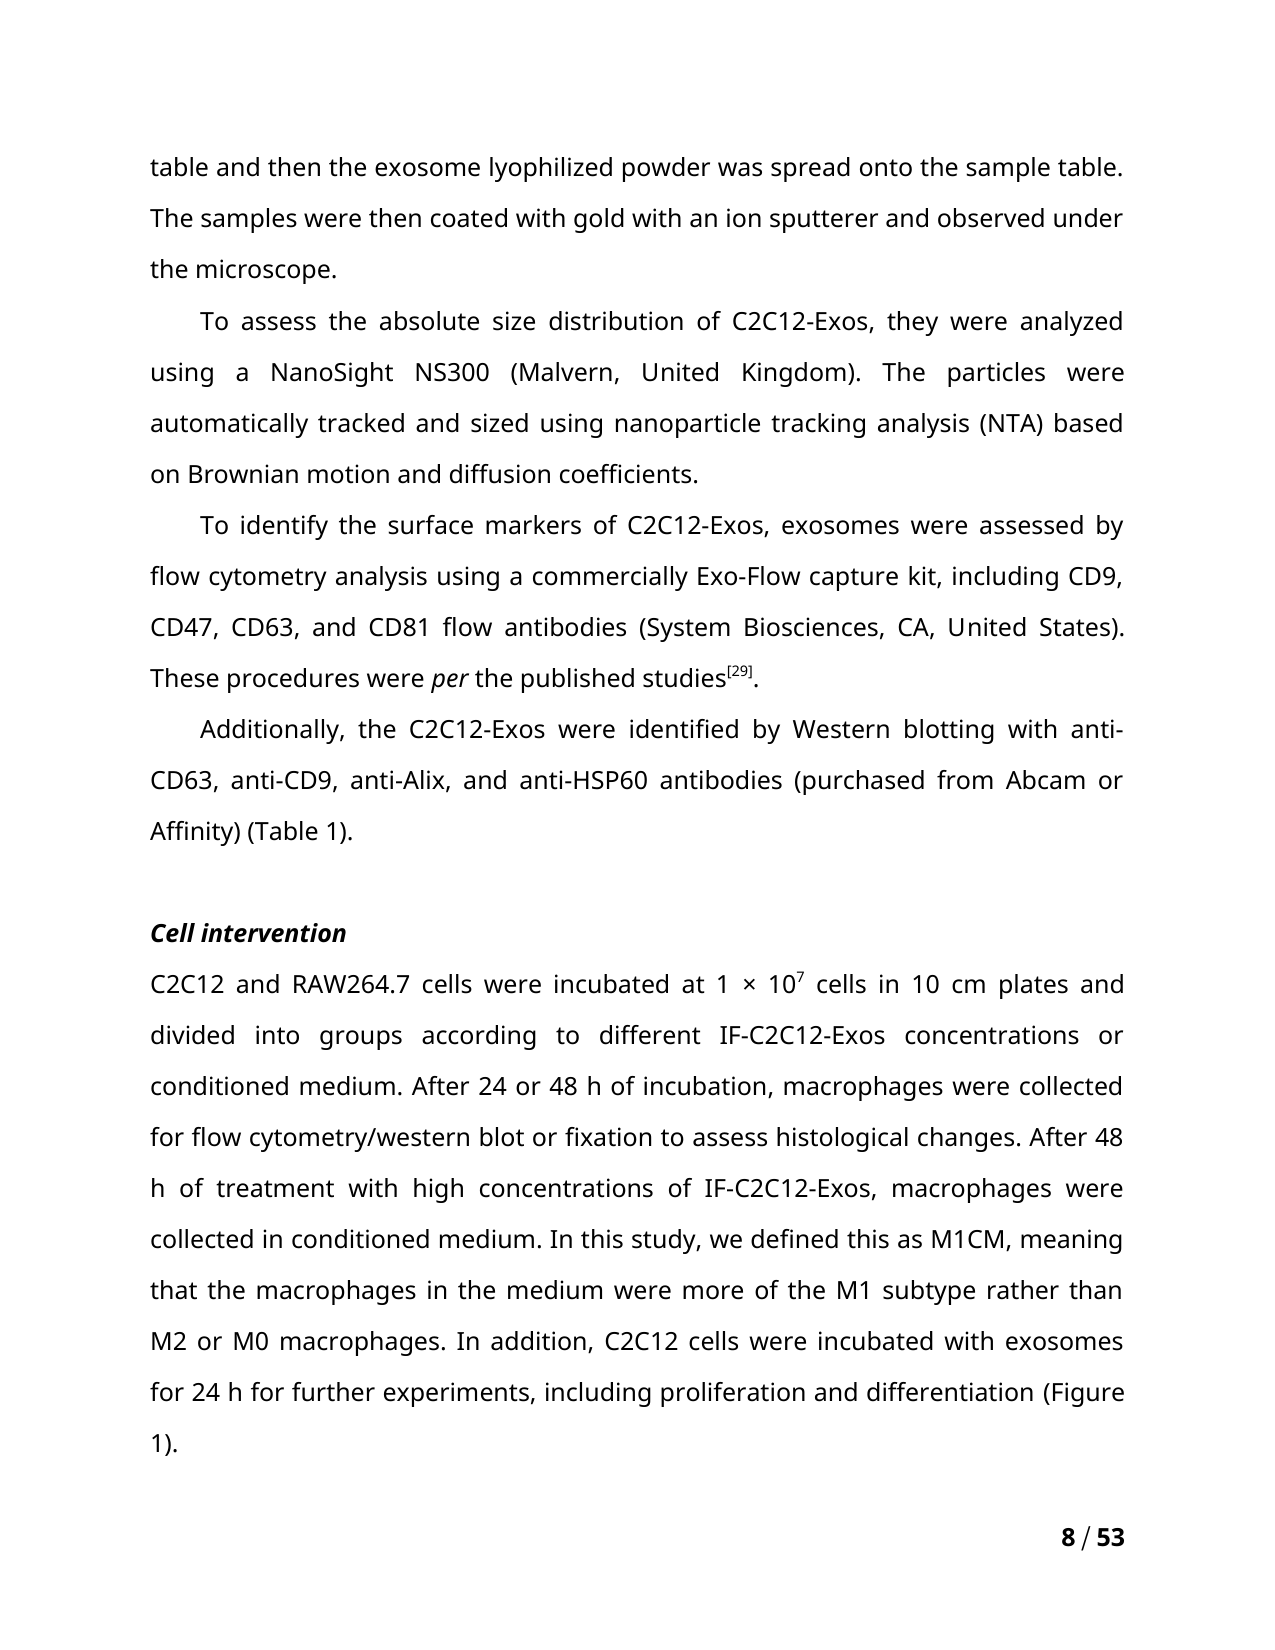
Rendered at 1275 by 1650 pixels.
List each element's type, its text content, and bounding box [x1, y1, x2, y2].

text To identify the surface markers of C2C12-Exos, exosomes were assessed by flow cytometry analysis using a commercially Exo-Flow capture kit, including CD9, CD47, CD63, and CD81 flow antibodies (System Biosciences, CA, United States). These procedures were per the published studies[29]. [150, 507, 1125, 694]
text C2C12 and RAW264.7 cells were incubated at 1 × 107 cells in 10 cm plates and divided into groups according to different IF-C2C12-Exos concentrations or conditioned medium. After 24 or 48 h of incubation, macrophages were collected for flow cytometry/western blot or fixation to assess histological changes. After 48 h of treatment with high concentrations of IF-C2C12-Exos, macrophages were collected in conditioned medium. In this study, we defined this as M1CM, meaning that the macrophages in the medium were more of the M1 subtype rather than M2 or M0 macrophages. In addition, C2C12 cells were incubated with exosomes for 24 h for further experiments, including proliferation and differentiation (Figure 1). [150, 967, 1125, 1460]
text Additionally, the C2C12-Exos were identified by Western blotting with anti-CD63, anti-CD9, anti-Alix, and anti-HSP60 antibodies (purchased from Abcam or Affinity) (Table 1). [150, 711, 1125, 848]
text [150, 150, 1125, 286]
text Cell intervention [150, 916, 1125, 950]
text To assess the absolute size distribution of C2C12-Exos, they were analyzed using a NanoSight NS300 (Malvern, United Kingdom). The particles were automatically tracked and sized using nanoparticle tracking analysis (NTA) based on Brownian motion and diffusion coefficients. [150, 303, 1125, 490]
